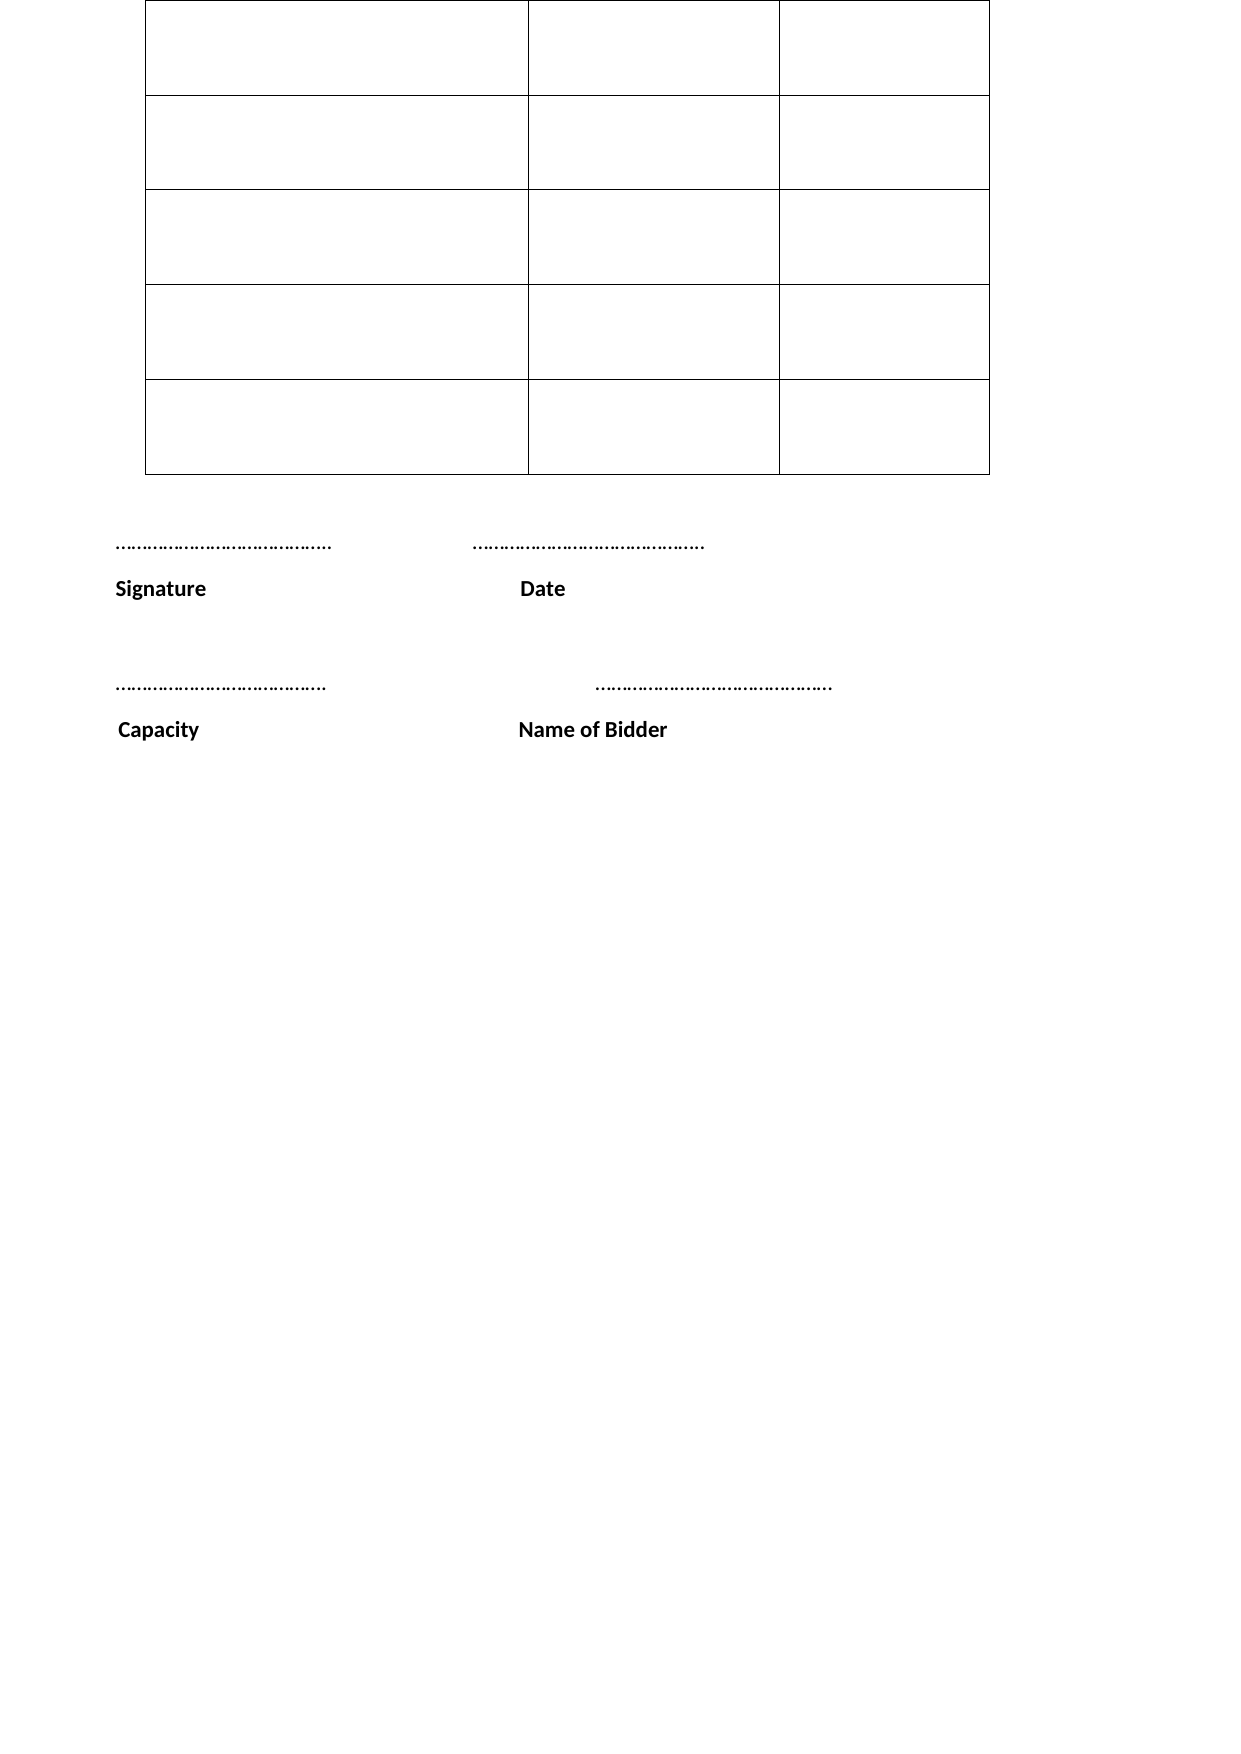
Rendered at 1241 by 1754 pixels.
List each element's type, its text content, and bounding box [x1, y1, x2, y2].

table_cell [146, 1, 528, 95]
table_cell [780, 1, 989, 95]
table_cell [780, 190, 989, 284]
table_cell [780, 96, 989, 189]
table_cell [146, 96, 528, 189]
table_cell [529, 380, 779, 473]
table_cell [146, 380, 528, 473]
text Capacity Name of Bidder [44, 715, 1167, 743]
table_cell [529, 96, 779, 189]
table_cell [146, 190, 528, 284]
table_cell [529, 285, 779, 379]
table_cell [529, 190, 779, 284]
table_cell [780, 285, 989, 379]
table_cell [529, 1, 779, 95]
table_cell [146, 285, 528, 379]
text ………………………………….. …………………………………….. [78, 527, 1167, 555]
text …………………………………. ……………………………………… [44, 668, 1167, 696]
table_cell [780, 380, 989, 473]
text Signature Date [50, 574, 1167, 602]
